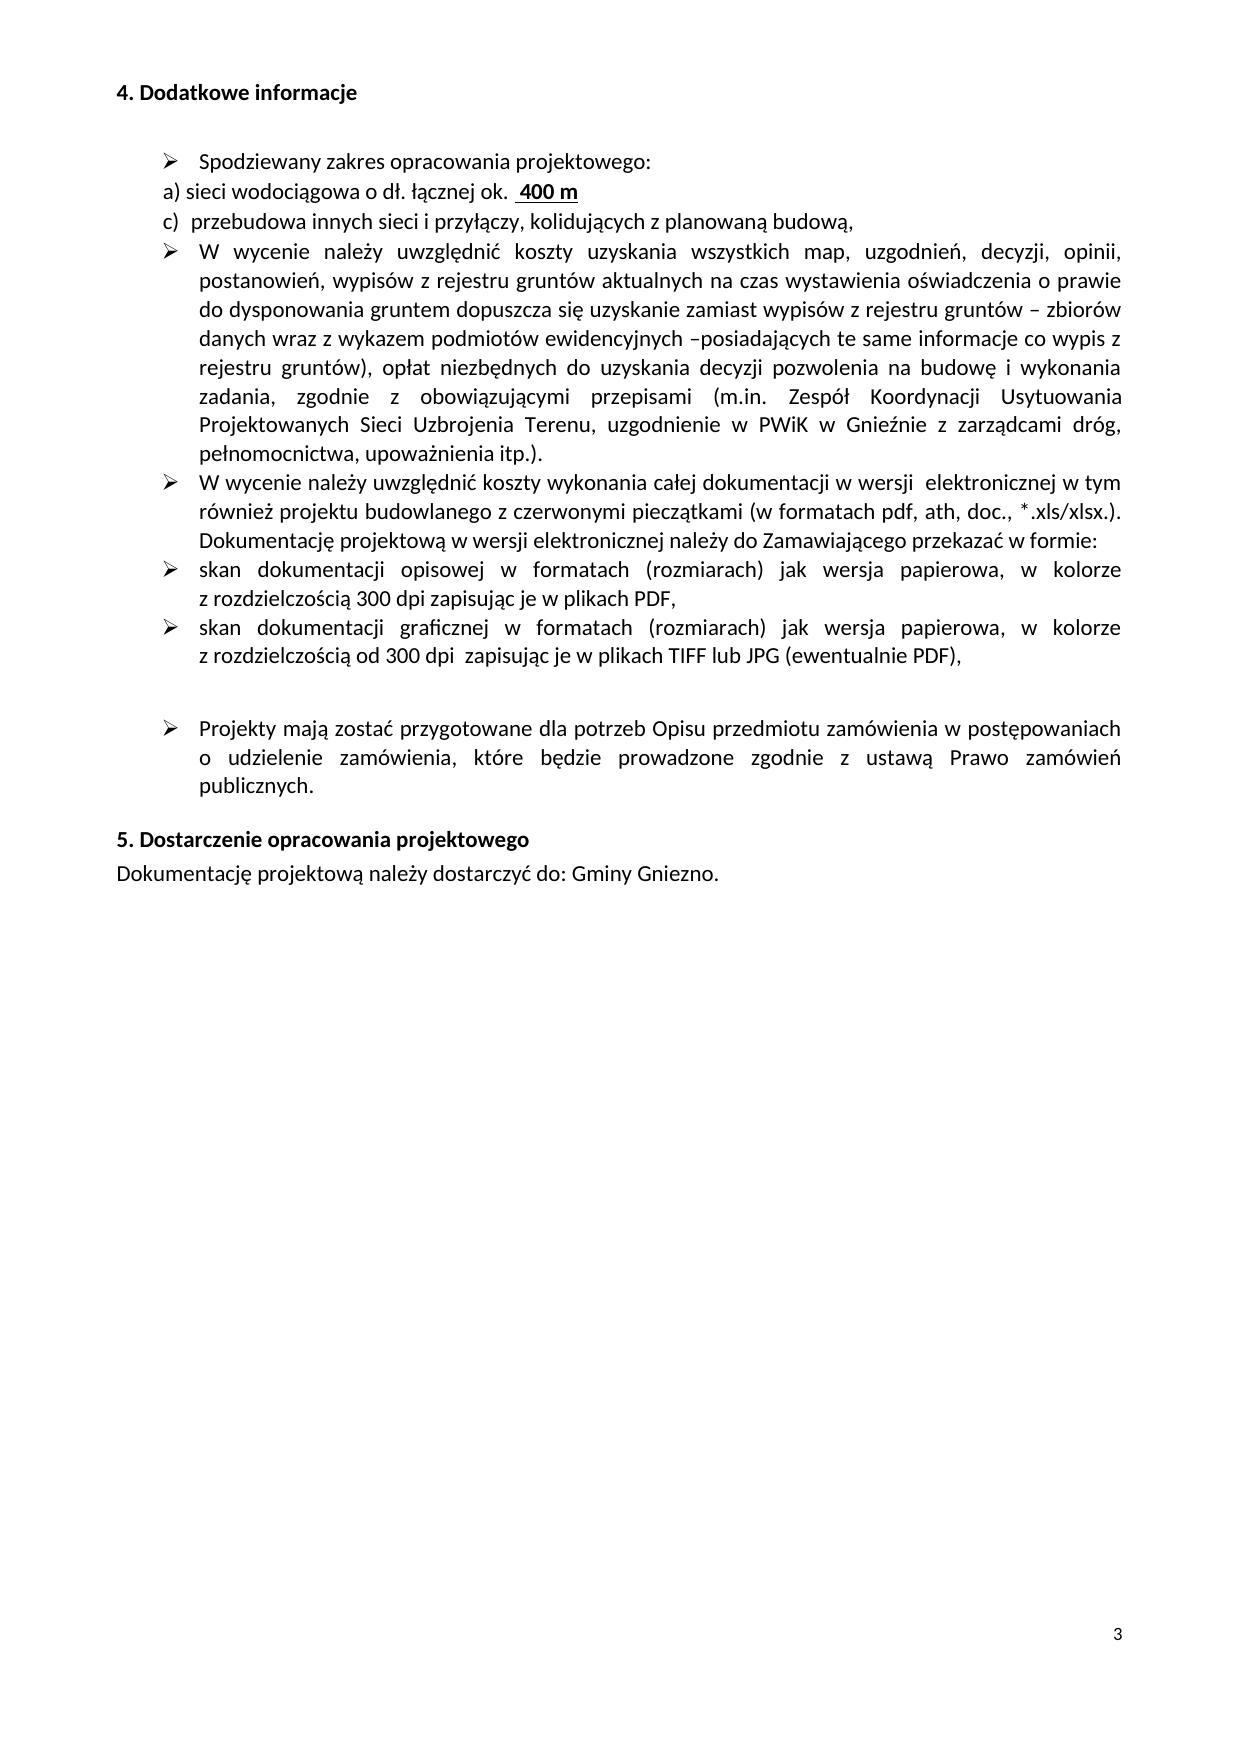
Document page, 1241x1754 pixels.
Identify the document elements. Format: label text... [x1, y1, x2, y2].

list skan dokumentacji opisowej w formatach (rozmiarach) jak wersja papierowa, w kolorze z rozdzielczością 300 dpi zapisując je w plikach PDF, [161, 555, 1123, 612]
list W wycenie należy uwzględnić koszty uzyskania wszystkich map, uzgodnień, decyzji, opinii, postanowień, wypisów z rejestru gruntów aktualnych na czas wystawienia oświadczenia o prawie do dysponowania gruntem dopuszcza się uzyskanie zamiast wypisów z rejestru gruntów – zbiorów danych wraz z wykazem podmiotów ewidencyjnych –posiadających te same informacje co wypis z rejestru gruntów), opłat niezbędnych do uzyskania decyzji pozwolenia na budowę i wykonania zadania, zgodnie z obowiązującymi przepisami (m.in. Zespół Koordynacji Usytuowania Projektowanych Sieci Uzbrojenia Terenu, uzgodnienie w PWiK w Gnieźnie z zarządcami dróg, pełnomocnictwa, upoważnienia itp.). [161, 237, 1123, 467]
list Spodziewany zakres opracowania projektowego: [161, 147, 1123, 176]
list przebudowa innych sieci i przyłączy, kolidujących z planowaną budową, [163, 207, 1123, 236]
text a) sieci wodociągowa o dł. łącznej ok. 400 m [163, 177, 1123, 206]
text Dokumentację projektową należy dostarczyć do: Gminy Gniezno. [116, 859, 1123, 887]
subtitle Dodatkowe informacje [116, 78, 1123, 106]
subtitle Dostarczenie opracowania projektowego [116, 825, 1123, 853]
list Projekty mają zostać przygotowane dla potrzeb Opisu przedmiotu zamówienia w postępowaniach o udzielenie zamówienia, które będzie prowadzone zgodnie z ustawą Prawo zamówień publicznych. [161, 714, 1123, 800]
list W wycenie należy uwzględnić koszty wykonania całej dokumentacji w wersji elektronicznej w tym również projektu budowlanego z czerwonymi pieczątkami (w formatach pdf, ath, doc., *.xls/xlsx.). Dokumentację projektową w wersji elektronicznej należy do Zamawiającego przekazać w formie: [161, 468, 1123, 554]
list skan dokumentacji graficznej w formatach (rozmiarach) jak wersja papierowa, w kolorze z rozdzielczością od 300 dpi zapisując je w plikach TIFF lub JPG (ewentualnie PDF), [161, 613, 1123, 669]
